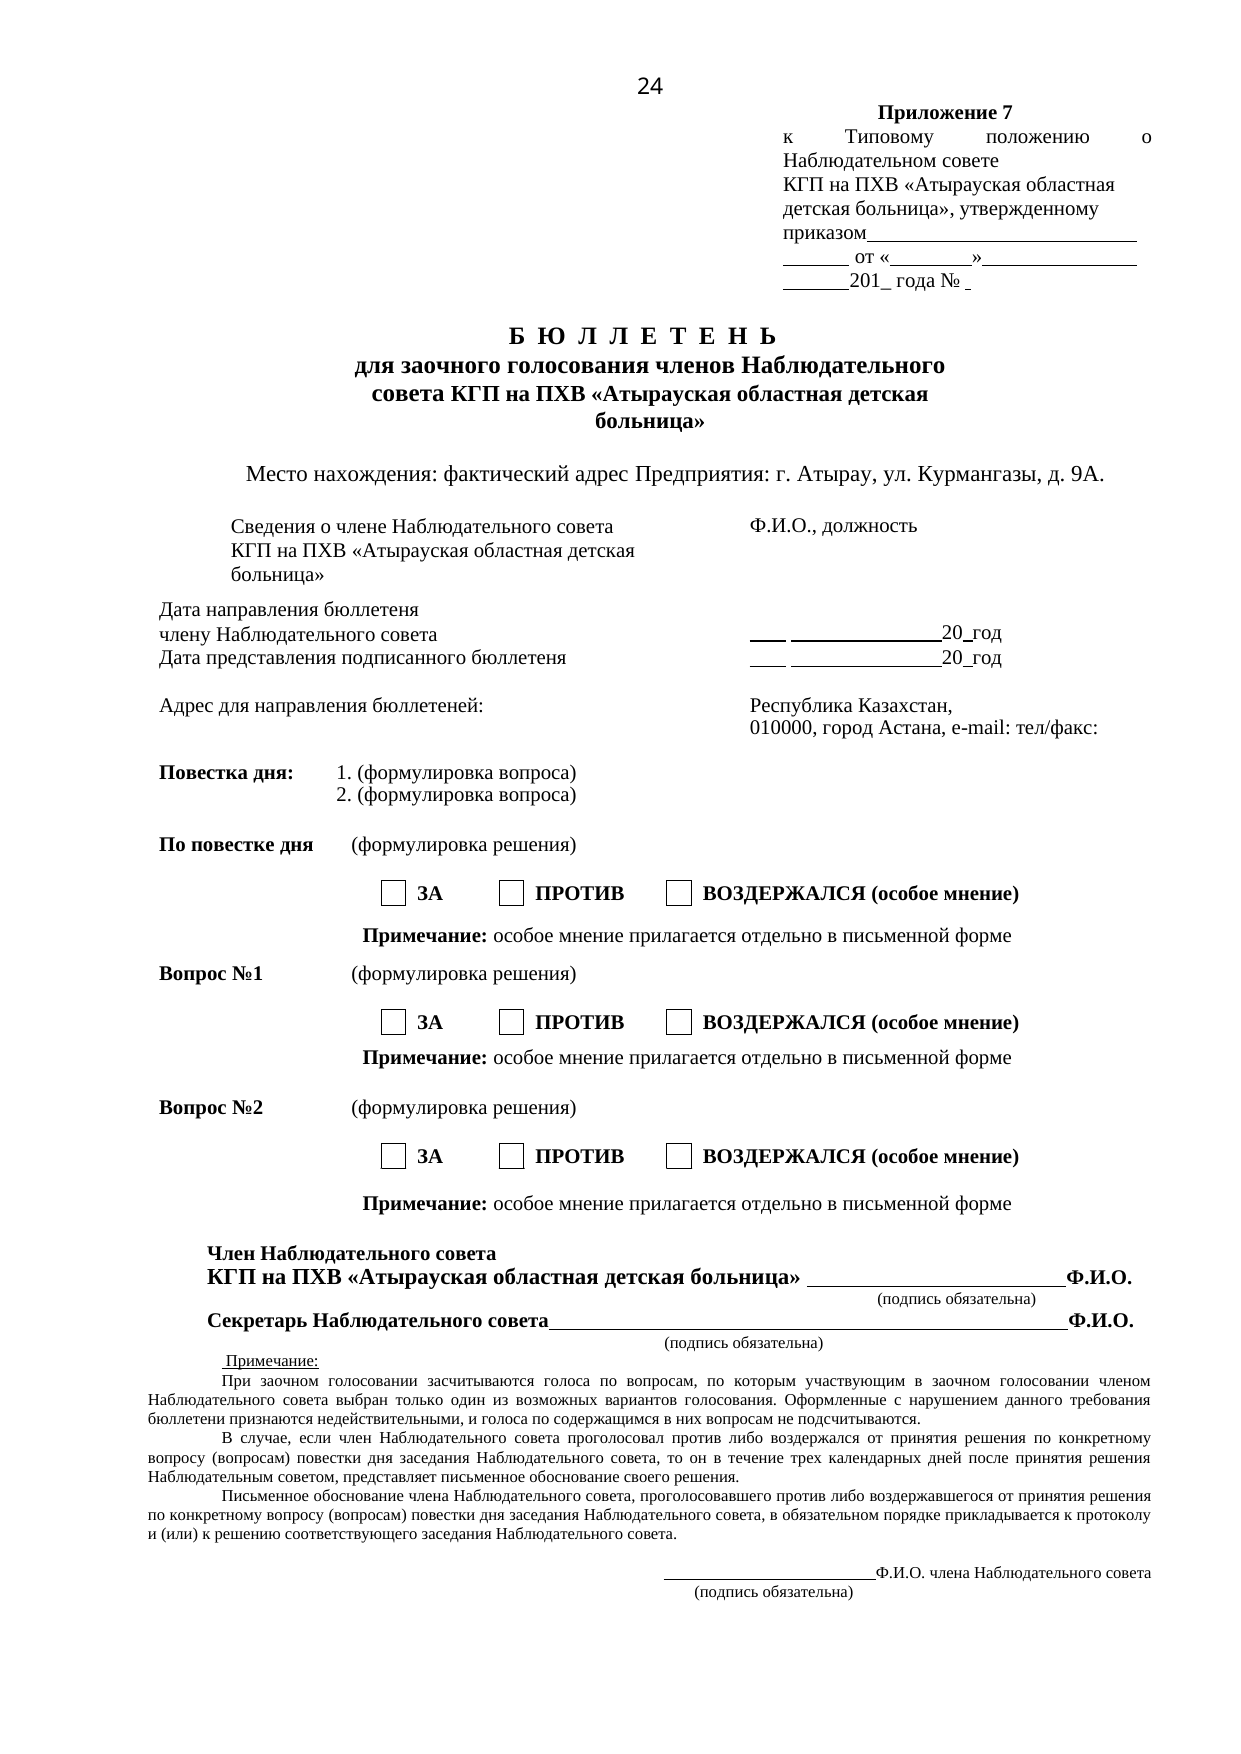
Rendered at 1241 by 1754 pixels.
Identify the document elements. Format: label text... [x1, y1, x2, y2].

table_header ПРОТИВ [489, 880, 663, 916]
table_header ЗА [341, 1143, 489, 1181]
text Письменное обоснование члена Наблюдательного совета, проголосовавшего против либо воздержавшегося от принятия решения по конкретному вопросу (вопросам) повестки дня заседания Наблюдательного совета, в обязательном порядке прикладывается к протоколу и (или) к решению соответствующего заседания Наблюдательного совета. [148, 1486, 1152, 1543]
text По повестке дня (формулировка решения) [159, 832, 1163, 856]
text КГП на ПХВ «Атырауская областная детская больница», утвержденному приказом от « » 201_ года № [783, 172, 1147, 292]
table_cell 20 год [694, 586, 1119, 646]
table_cell Примечание: особое мнение прилагается отдельно в письменной форме [341, 1041, 1039, 1071]
table_cell Примечание: особое мнение прилагается отдельно в письменной форме [341, 916, 1039, 949]
text Приложение 7 [878, 100, 1163, 124]
text (подпись обязательна) [664, 1332, 1163, 1352]
table_header Повестка дня: [138, 761, 315, 808]
table_header Сведения о члене Наблюдательного совета КГП на ПХВ «Атырауская областная детская больница» [138, 514, 694, 586]
text Место нахождения: фактический адрес Предприятия: г. Атырау, ул. Курмангазы, д. 9А. [187, 460, 1163, 486]
table_cell Адрес для направления бюллетеней: [138, 682, 694, 741]
text Член Наблюдательного совета [207, 1241, 1163, 1265]
text Вопрос №2 (формулировка решения) [159, 1095, 1163, 1119]
table_cell 20 год [694, 646, 1119, 682]
text В случае, если член Наблюдательного совета проголосовал против либо воздержался от принятия решения по конкретному вопросу (вопросам) повестки дня заседания Наблюдательного совета, то он в течение трех календарных дней после принятия решения Наблюдательным советом, представляет письменное обоснование своего решения. [148, 1428, 1152, 1486]
text Примечание: [221, 1352, 1163, 1371]
table_header ПРОТИВ [489, 1009, 663, 1041]
text для заочного голосования членов Наблюдательного совета КГП на ПХВ «Атырауская областная детская больница» [315, 350, 985, 433]
table_header (формулировка вопроса) (формулировка вопроса) [315, 761, 597, 808]
text Секретарь Наблюдательного совета Ф.И.О. [207, 1308, 1163, 1332]
text 24 [137, 69, 1163, 100]
table_header ПРОТИВ [489, 1143, 663, 1181]
text (подпись обязательна) [664, 1289, 1163, 1308]
text Б Ю Л Л Е Т Е Н Ь [300, 321, 985, 350]
table_cell Примечание: особое мнение прилагается отдельно в письменной форме [341, 1181, 1039, 1217]
table_header ЗА [341, 1009, 489, 1041]
table_cell Дата представления подписанного бюллетеня [138, 646, 694, 682]
table_header ЗА [341, 880, 489, 916]
text к Типовому положению о Наблюдательном совете [783, 124, 1152, 172]
table_header ВОЗДЕРЖАЛСЯ (особое мнение) [663, 880, 1039, 916]
table_header Ф.И.О., должность [694, 514, 1119, 586]
table_cell Дата направления бюллетеня члену Наблюдательного совета [138, 586, 694, 646]
table_cell Республика Казахстан, 010000, город Астана, e-mail: тел/факс: [694, 682, 1119, 741]
text Вопрос №1 (формулировка решения) [159, 961, 1163, 985]
table_header ВОЗДЕРЖАЛСЯ (особое мнение) [663, 1009, 1039, 1041]
table_header ВОЗДЕРЖАЛСЯ (особое мнение) [663, 1143, 1039, 1181]
text Ф.И.О. члена Наблюдательного совета (подпись обязательна) [663, 1562, 1152, 1601]
text При заочном голосовании засчитываются голоса по вопросам, по которым участвующим в заочном голосовании членом Наблюдательного совета выбран только один из возможных вариантов голосования. Оформленные с нарушением данного требования бюллетени признаются недействительными, и голоса по содержащимся в них вопросам не подсчитываются. [148, 1371, 1152, 1428]
text КГП на ПХВ «Атырауская областная детская больница» Ф.И.О. [207, 1265, 1163, 1289]
